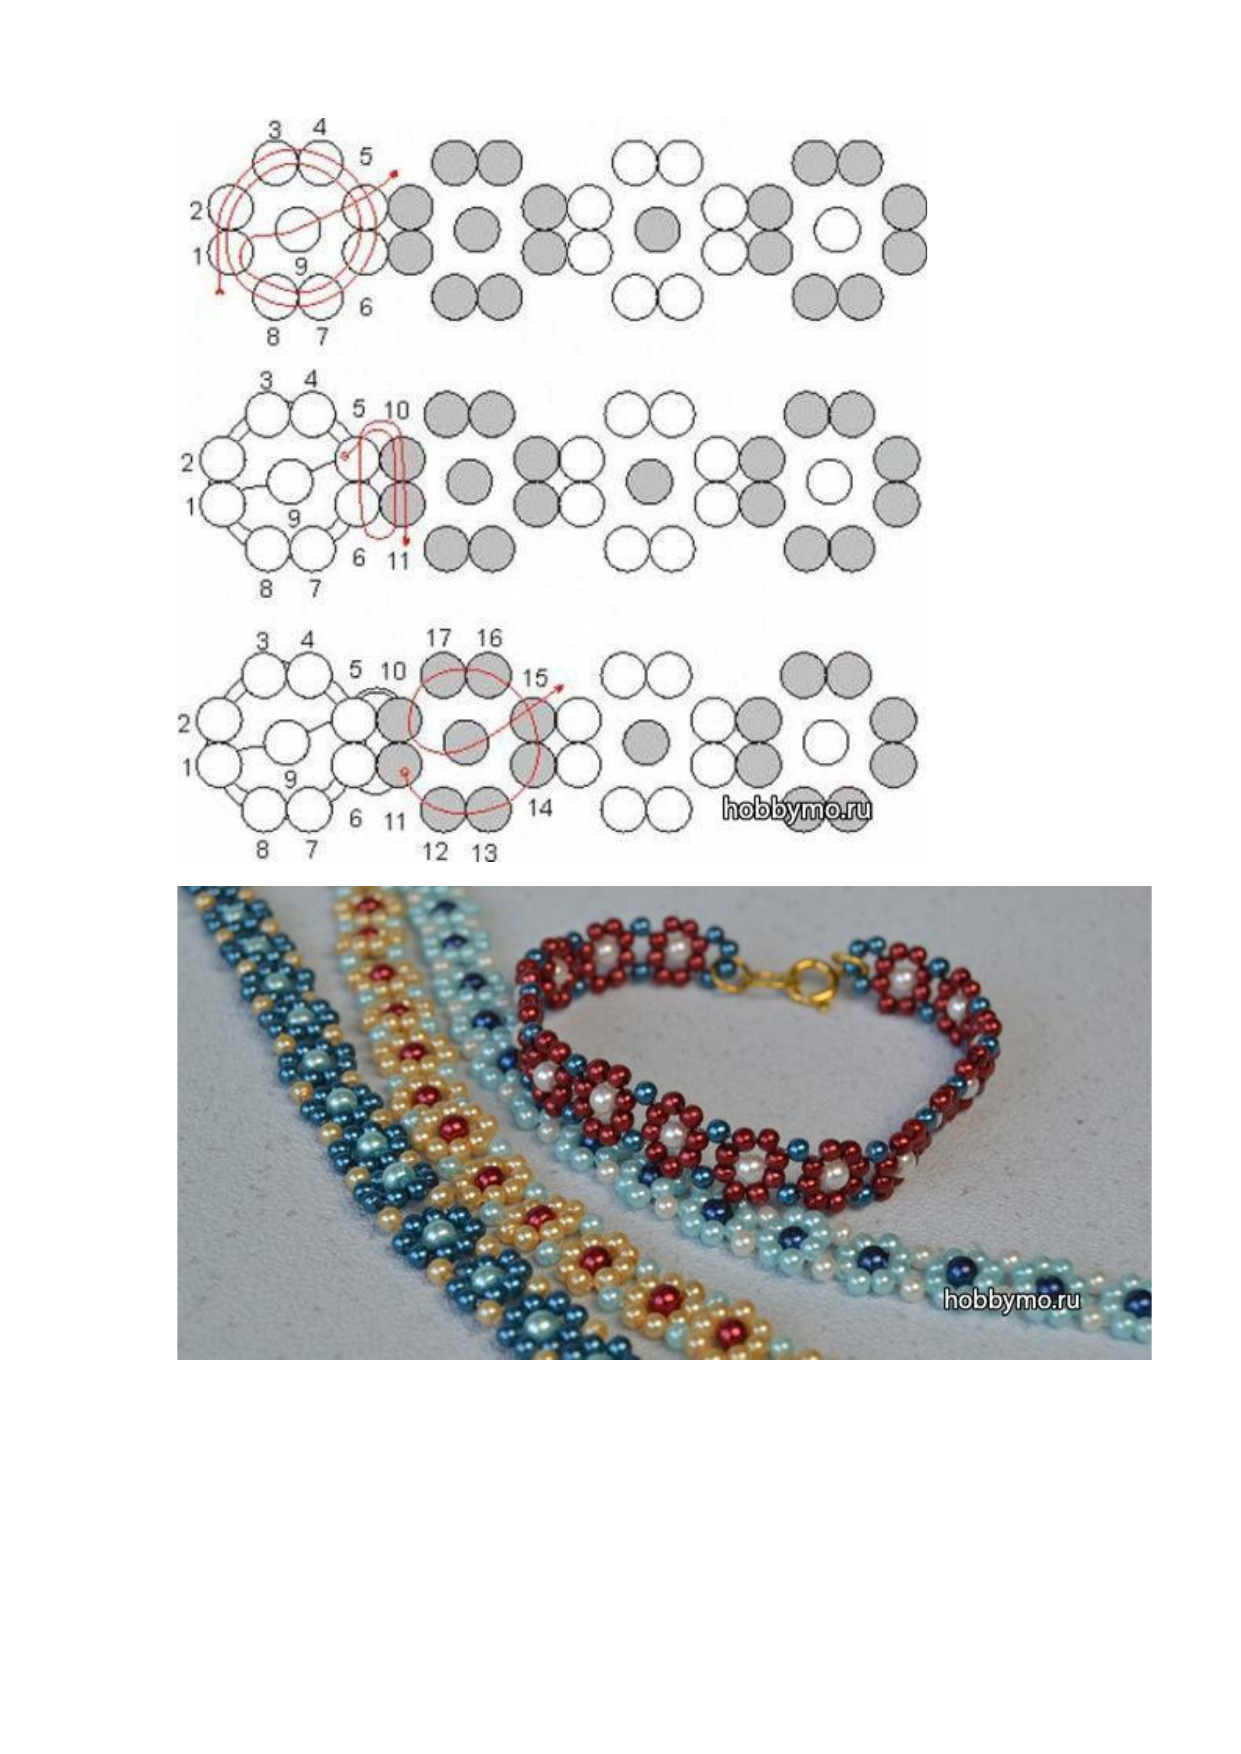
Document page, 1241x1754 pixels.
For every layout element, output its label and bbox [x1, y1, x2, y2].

picture [177, 886, 1152, 1360]
picture [177, 118, 928, 862]
